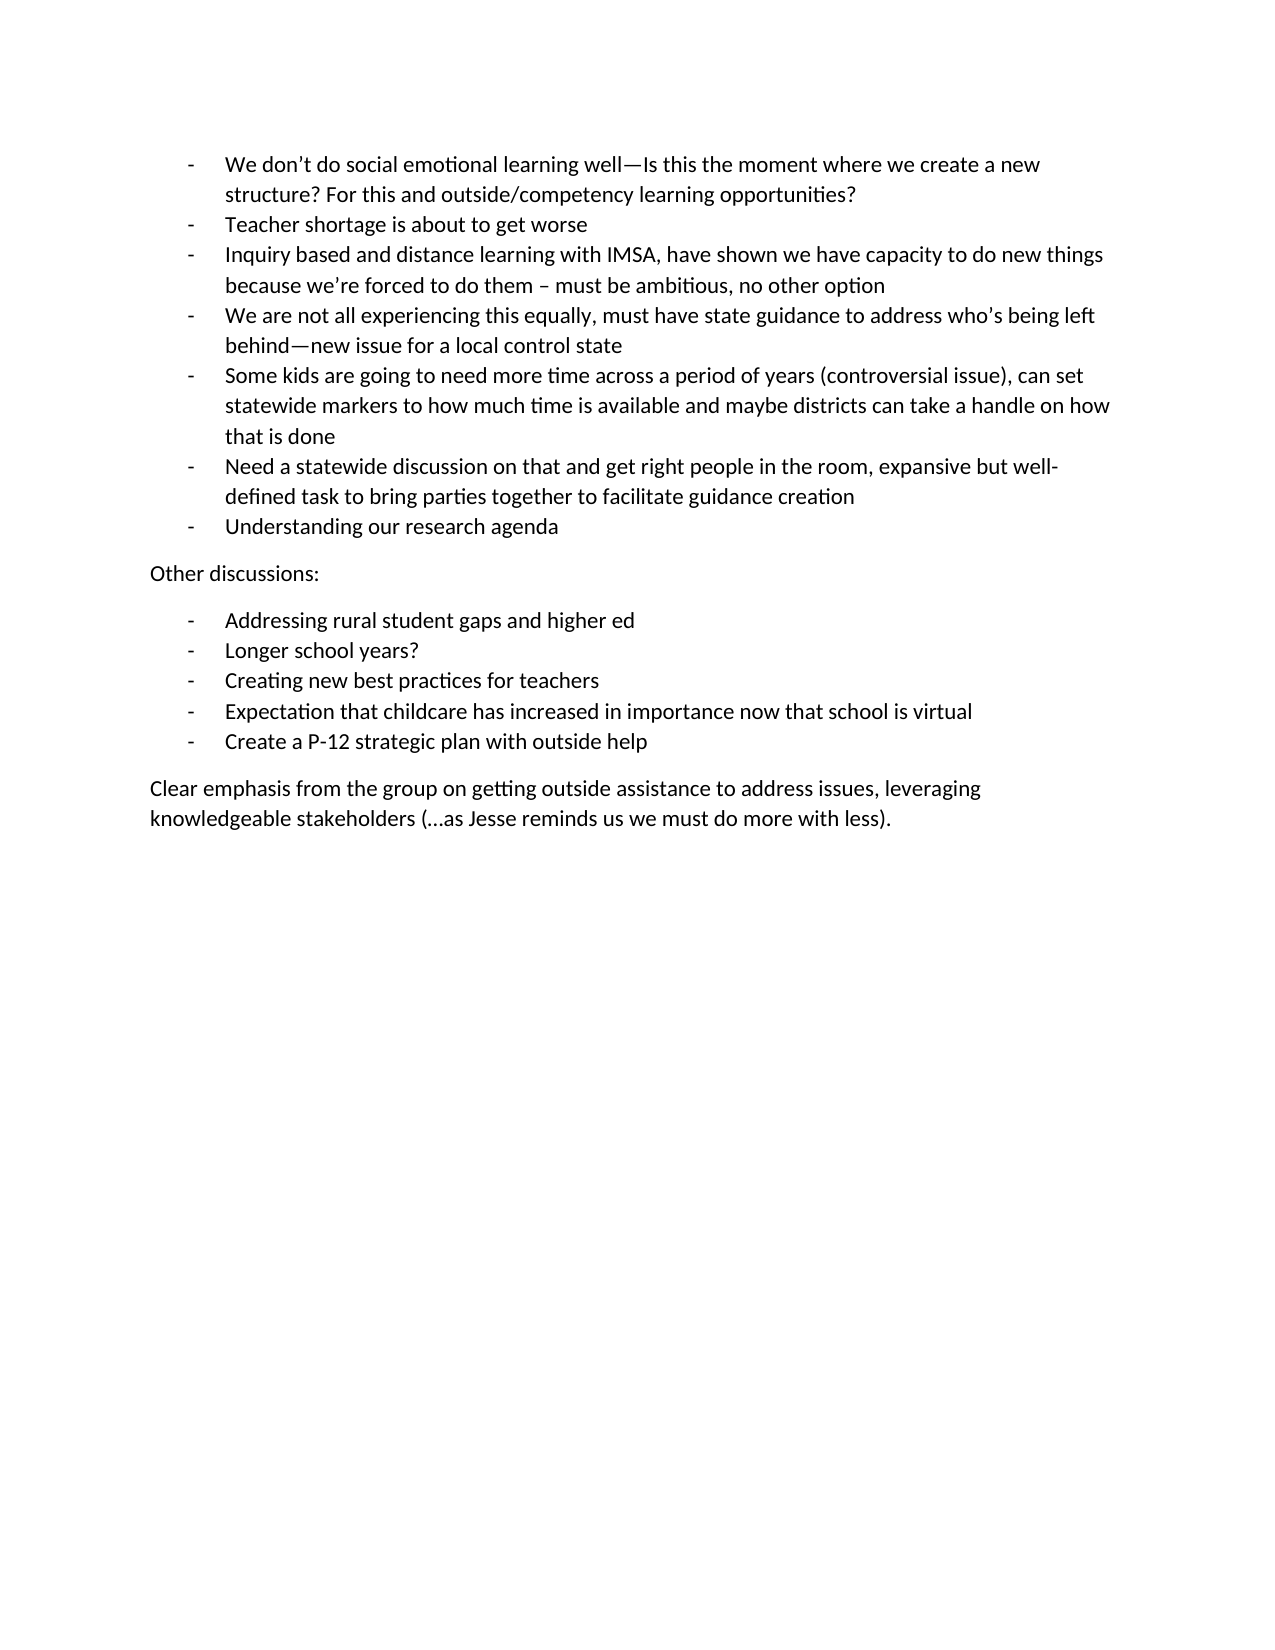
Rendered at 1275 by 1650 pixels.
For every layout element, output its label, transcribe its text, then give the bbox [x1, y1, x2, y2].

list We are not all experiencing this equally, must have state guidance to address who’s being left behind—new issue for a local control state [187, 301, 1125, 359]
list Understanding our research agenda [187, 512, 1125, 541]
text Other discussions: [150, 559, 1125, 587]
list Inquiry based and distance learning with IMSA, have shown we have capacity to do new things because we’re forced to do them – must be ambitious, no other option [187, 241, 1125, 299]
list We don’t do social emotional learning well—Is this the moment where we create a new structure? For this and outside/competency learning opportunities? [187, 150, 1125, 208]
text Clear emphasis from the group on getting outside assistance to address issues, leveraging knowledgeable stakeholders (…as Jesse reminds us we must do more with less). [150, 774, 1125, 832]
list Expectation that childcare has increased in importance now that school is virtual [187, 697, 1125, 725]
list Need a statewide discussion on that and get right people in the room, expansive but well-defined task to bring parties together to facilitate guidance creation [187, 452, 1125, 510]
list Teacher shortage is about to get worse [187, 210, 1125, 238]
list Addressing rural student gaps and higher ed [187, 606, 1125, 634]
list Some kids are going to need more time across a period of years (controversial issue), can set statewide markers to how much time is available and maybe districts can take a handle on how that is done [187, 361, 1125, 450]
list Longer school years? [187, 636, 1125, 664]
list Create a P-12 strategic plan with outside help [187, 727, 1125, 755]
list Creating new best practices for teachers [187, 667, 1125, 695]
